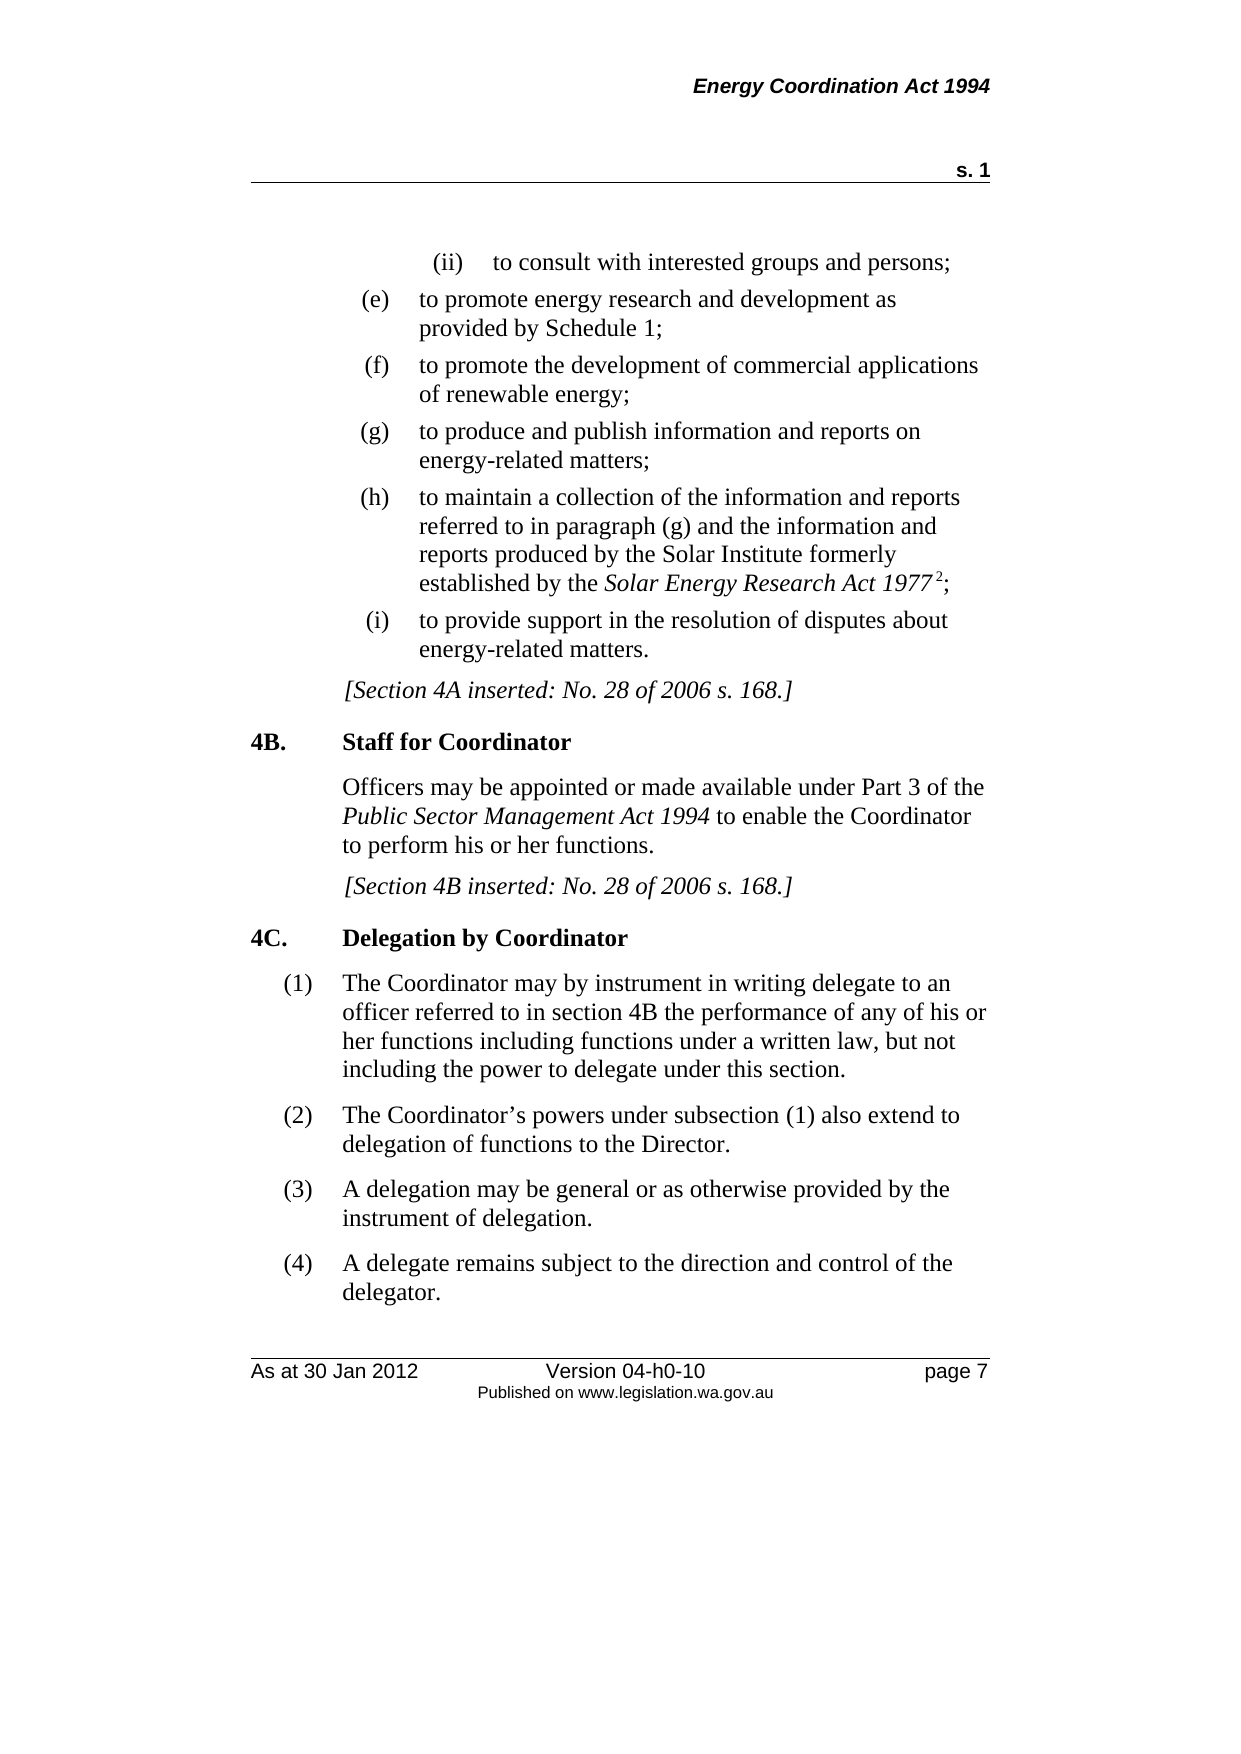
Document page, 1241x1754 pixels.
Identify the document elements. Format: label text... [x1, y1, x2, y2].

text (i) to provide support in the resolution of disputes about energy-related matters. [251, 605, 990, 663]
text (g) to produce and publish information and reports on energy-related matters; [251, 416, 990, 474]
text (e) to promote energy research and development as provided by Schedule 1; [251, 284, 990, 342]
text Officers may be appointed or made available under Part 3 of the Public Sector Management Act 1994 to enable the Coordinator to perform his or her functions. [251, 772, 990, 859]
text (h) to maintain a collection of the information and reports referred to in paragraph (g) and the information and reports produced by the Solar Institute formerly established by the Solar Energy Research Act 1977 2; [251, 482, 990, 597]
text (ii) to consult with interested groups and persons; [251, 247, 990, 276]
text [Section 4A inserted: No. 28 of 2006 s. 168.] [251, 675, 990, 704]
subtitle 4B. Staff for Coordinator [251, 727, 990, 756]
text (f) to promote the development of commercial applications of renewable energy; [251, 350, 990, 408]
text (1) The Coordinator may by instrument in writing delegate to an officer referred to in section 4B the performance of any of his or her functions including functions under a written law, but not including the power to delegate under this section. [251, 968, 990, 1083]
text (2) The Coordinator’s powers under subsection (1) also extend to delegation of functions to the Director. [251, 1100, 990, 1157]
subtitle 4C. Delegation by Coordinator [251, 923, 990, 952]
text (3) A delegation may be general or as otherwise provided by the instrument of delegation. [251, 1174, 990, 1232]
text [Section 4B inserted: No. 28 of 2006 s. 168.] [251, 871, 990, 900]
text (4) A delegate remains subject to the direction and control of the delegator. [251, 1248, 990, 1306]
